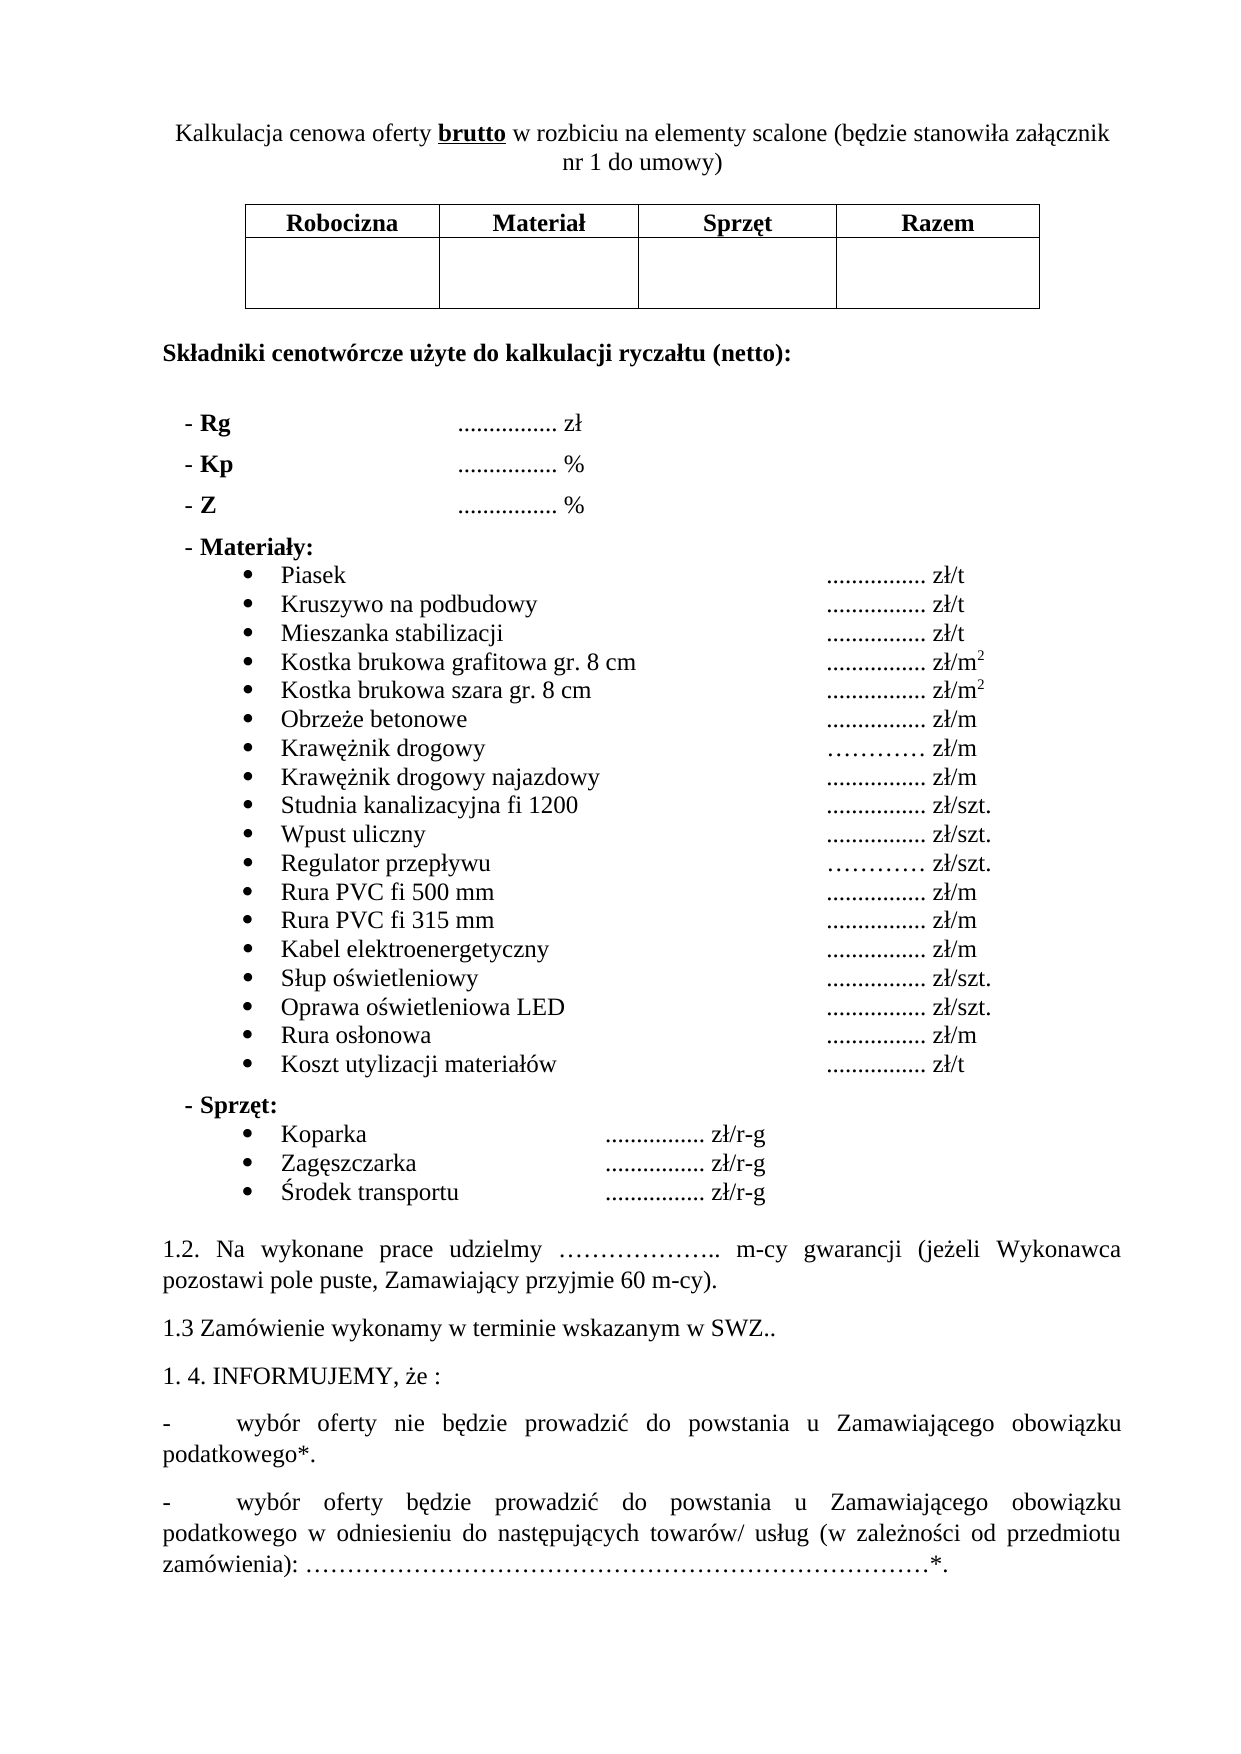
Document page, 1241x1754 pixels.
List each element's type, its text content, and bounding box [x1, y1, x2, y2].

text 1.2. Na wykonane prace udzielmy ……………….. m-cy gwarancji (jeżeli Wykonawca pozostawi pole puste, Zamawiający przyjmie 60 m-cy). [162, 1234, 1122, 1294]
table_header Sprzęt [639, 205, 836, 237]
table_header Razem [837, 205, 1039, 237]
text - wybór oferty nie będzie prowadzić do powstania u Zamawiającego obowiązku podatkowego*. [162, 1408, 1122, 1468]
table_cell [440, 238, 638, 308]
list Oprawa oświetleniowa LED ................ zł/szt. [243, 992, 1122, 1021]
text Kalkulacja cenowa oferty brutto w rozbiciu na elementy scalone (będzie stanowiła załącznik nr 1 do umowy) [162, 118, 1122, 176]
list Z ................ % [184, 491, 1122, 519]
list Kostka brukowa grafitowa gr. 8 cm ................ zł/m2 [243, 647, 1122, 676]
list Kabel elektroenergetyczny ................ zł/m [243, 934, 1122, 963]
table_cell [837, 238, 1039, 308]
text Składniki cenotwórcze użyte do kalkulacji ryczałtu (netto): [162, 338, 1122, 367]
list Rura PVC fi 315 mm ................ zł/m [243, 906, 1122, 934]
list Rura osłonowa ................ zł/m [243, 1021, 1122, 1049]
list Studnia kanalizacyjna fi 1200 ................ zł/szt. [243, 791, 1122, 819]
list Sprzęt: [184, 1091, 1122, 1119]
text 1. 4. INFORMUJEMY, że : [162, 1361, 1122, 1389]
list Mieszanka stabilizacji ................ zł/t [243, 618, 1122, 647]
list Koparka ................ zł/r-g [243, 1119, 1122, 1148]
text - wybór oferty będzie prowadzić do powstania u Zamawiającego obowiązku podatkowego w odniesieniu do następujących towarów/ usług (w zależności od przedmiotu zamówienia): …………………………………………………………………*. [162, 1487, 1122, 1578]
list Kostka brukowa szara gr. 8 cm ................ zł/m2 [243, 676, 1122, 704]
table_cell [246, 238, 439, 308]
list Słup oświetleniowy ................ zł/szt. [243, 963, 1122, 992]
list Materiały: [184, 532, 1122, 561]
list Regulator przepływu ………… zł/szt. [243, 848, 1122, 877]
table_header Robocizna [246, 205, 439, 237]
table_cell [639, 238, 836, 308]
list Koszt utylizacji materiałów ................ zł/t [243, 1049, 1122, 1078]
list Kruszywo na podbudowy ................ zł/t [243, 589, 1122, 618]
list Zagęszczarka ................ zł/r-g [243, 1148, 1122, 1177]
list Rg ................ zł [184, 408, 1122, 437]
list Obrzeże betonowe ................ zł/m [243, 704, 1122, 733]
list Kp ................ % [184, 449, 1122, 478]
text 1.3 Zamówienie wykonamy w terminie wskazanym w SWZ.. [162, 1313, 1122, 1342]
table_header Materiał [440, 205, 638, 237]
list Piasek ................ zł/t [243, 561, 1122, 589]
list Krawężnik drogowy najazdowy ................ zł/m [243, 762, 1122, 791]
list Wpust uliczny ................ zł/szt. [243, 819, 1122, 848]
list Krawężnik drogowy ………… zł/m [243, 733, 1122, 762]
list Środek transportu ................ zł/r-g [243, 1177, 1122, 1206]
list Rura PVC fi 500 mm ................ zł/m [243, 877, 1122, 906]
